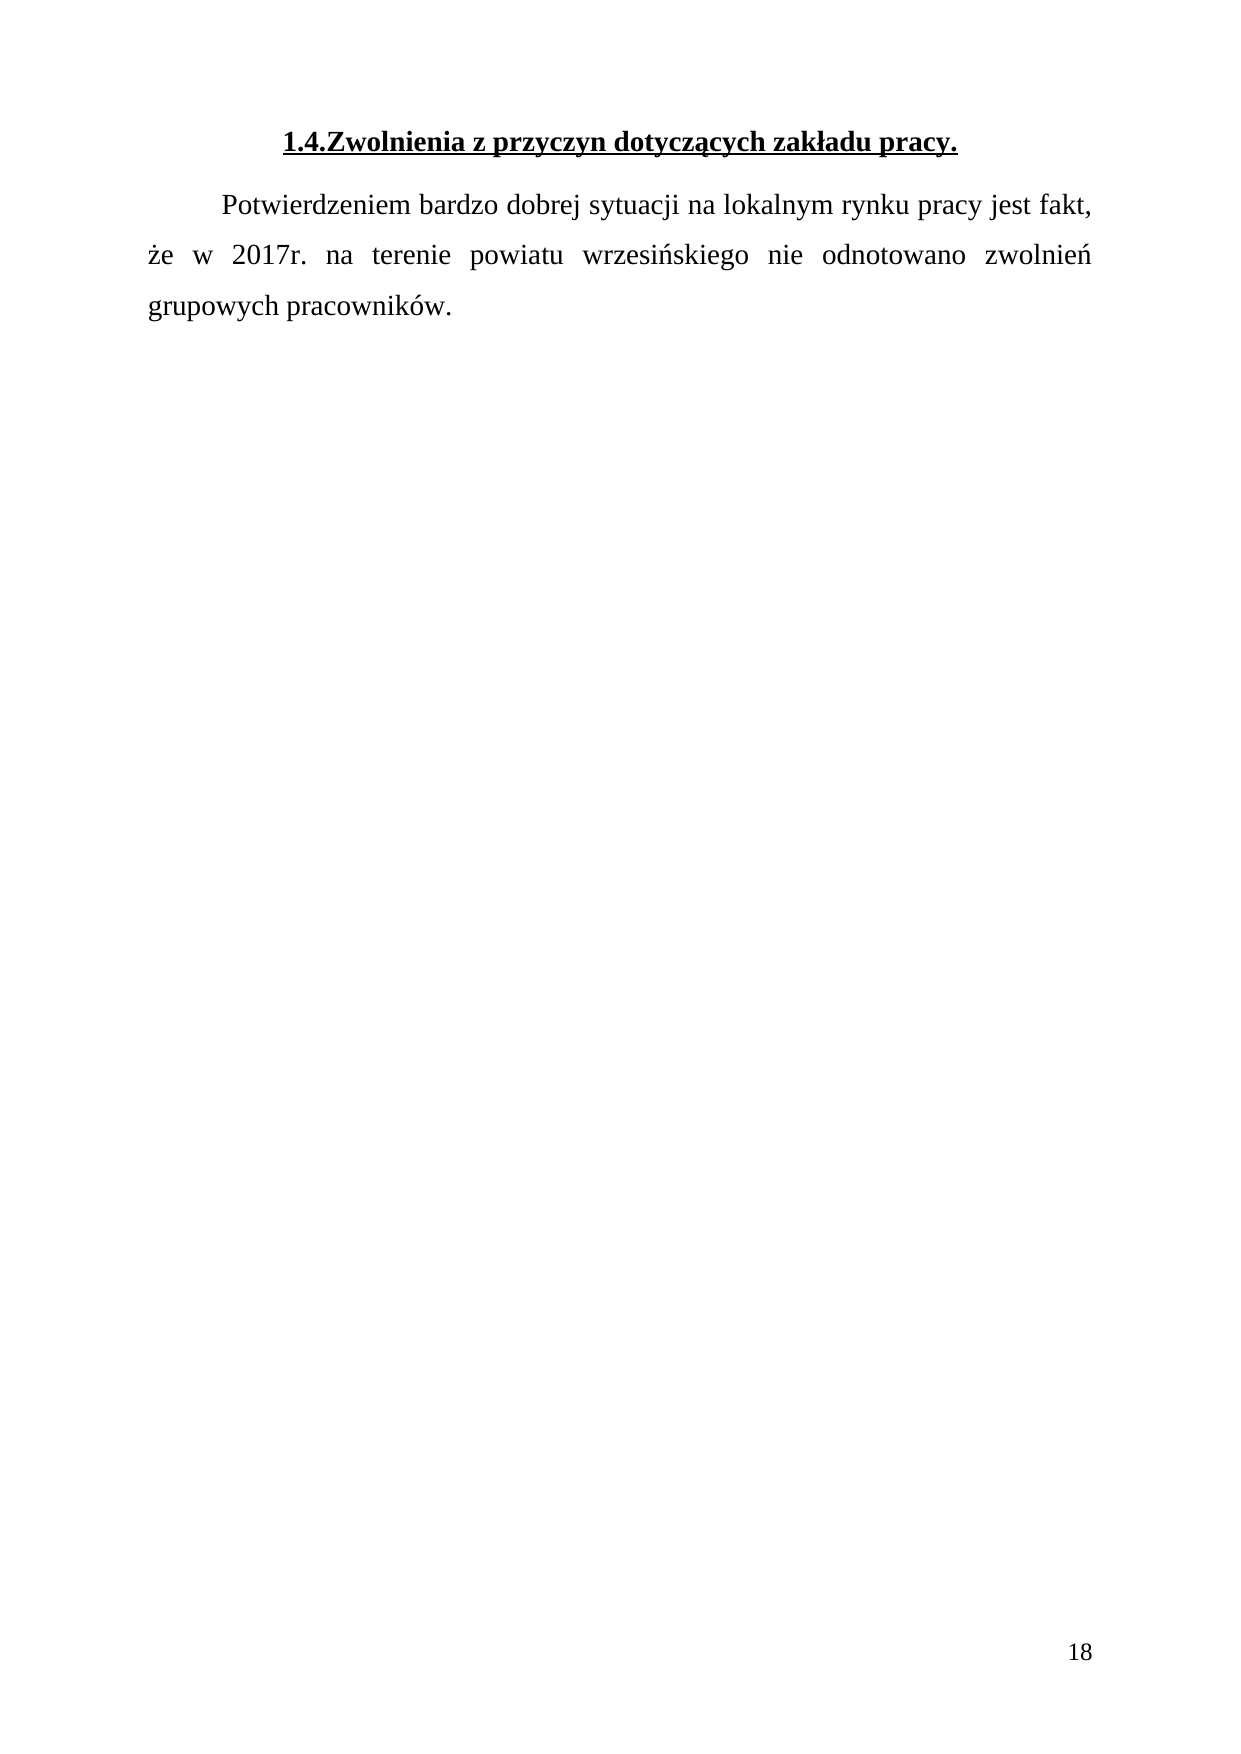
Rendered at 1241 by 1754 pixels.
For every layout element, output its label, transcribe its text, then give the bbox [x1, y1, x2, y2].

text 1.4.Zwolnienia z przyczyn dotyczących zakładu pracy. [148, 124, 1092, 158]
text Potwierdzeniem bardzo dobrej sytuacji na lokalnym rynku pracy jest fakt, że w 2017r. na terenie powiatu wrzesińskiego nie odnotowano zwolnień grupowych pracowników. [148, 187, 1092, 321]
